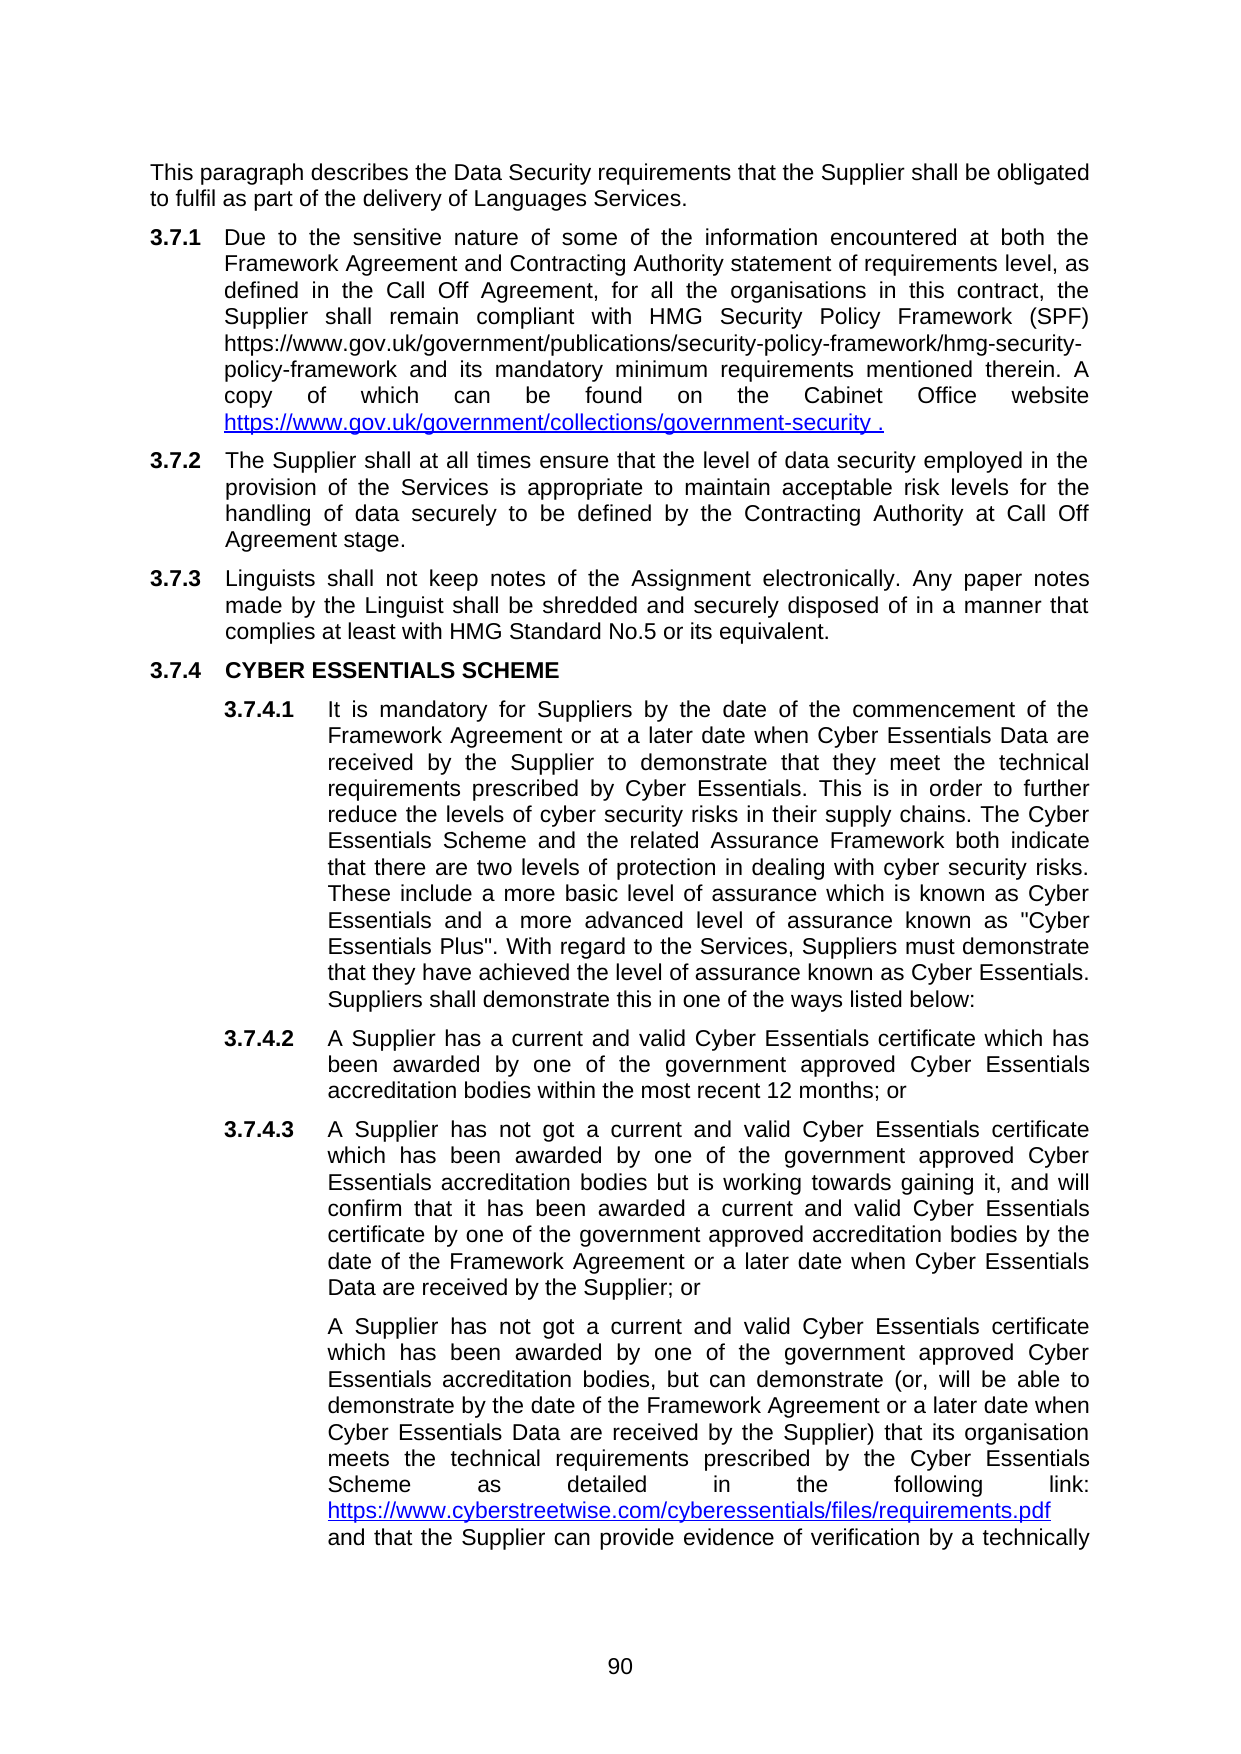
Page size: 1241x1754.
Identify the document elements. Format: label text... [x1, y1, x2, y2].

subtitle It is mandatory for Suppliers by the date of the commencement of the Framework Agreement or at a later date when Cyber Essentials Data are received by the Supplier to demonstrate that they meet the technical requirements prescribed by Cyber Essentials. This is in order to further reduce the levels of cyber security risks in their supply chains. The Cyber Essentials Scheme and the related Assurance Framework both indicate that there are two levels of protection in dealing with cyber security risks. These include a more basic level of assurance which is known as Cyber Essentials and a more advanced level of assurance known as "Cyber Essentials Plus". With regard to the Services, Suppliers must demonstrate that they have achieved the level of assurance known as Cyber Essentials. Suppliers shall demonstrate this in one of the ways listed below: [224, 696, 1090, 1012]
subtitle Due to the sensitive nature of some of the information encountered at both the Framework Agreement and Contracting Authority statement of requirements level, as defined in the Call Off Agreement, for all the organisations in this contract, the Supplier shall remain compliant with HMG Security Policy Framework (SPF) https://www.gov.uk/government/publications/security-policy-framework/hmg-security-policy-framework and its mandatory minimum requirements mentioned therein. A copy of which can be found on the Cabinet Office website https://www.gov.uk/government/collections/government-security . [150, 224, 1090, 435]
subtitle Linguists shall not keep notes of the Assignment electronically. Any paper notes made by the Linguist shall be shredded and securely disposed of in a manner that complies at least with HMG Standard No.5 or its equivalent. [150, 565, 1090, 644]
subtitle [327, 1313, 1090, 1550]
subtitle The Supplier shall at all times ensure that the level of data security employed in the provision of the Services is appropriate to maintain acceptable risk levels for the handling of data securely to be defined by the Contracting Authority at Call Off Agreement stage. [150, 447, 1090, 553]
subtitle A Supplier has a current and valid Cyber Essentials certificate which has been awarded by one of the government approved Cyber Essentials accreditation bodies within the most recent 12 months; or [224, 1024, 1090, 1103]
subtitle A Supplier has not got a current and valid Cyber Essentials certificate which has been awarded by one of the government approved Cyber Essentials accreditation bodies but is working towards gaining it, and will confirm that it has been awarded a current and valid Cyber Essentials certificate by one of the government approved accreditation bodies by the date of the Framework Agreement or a later date when Cyber Essentials Data are received by the Supplier; or [224, 1116, 1090, 1301]
text This paragraph describes the Data Security requirements that the Supplier shall be obligated to fulfil as part of the delivery of Languages Services. [150, 159, 1090, 212]
subtitle CYBER ESSENTIALS SCHEME [150, 657, 1090, 683]
